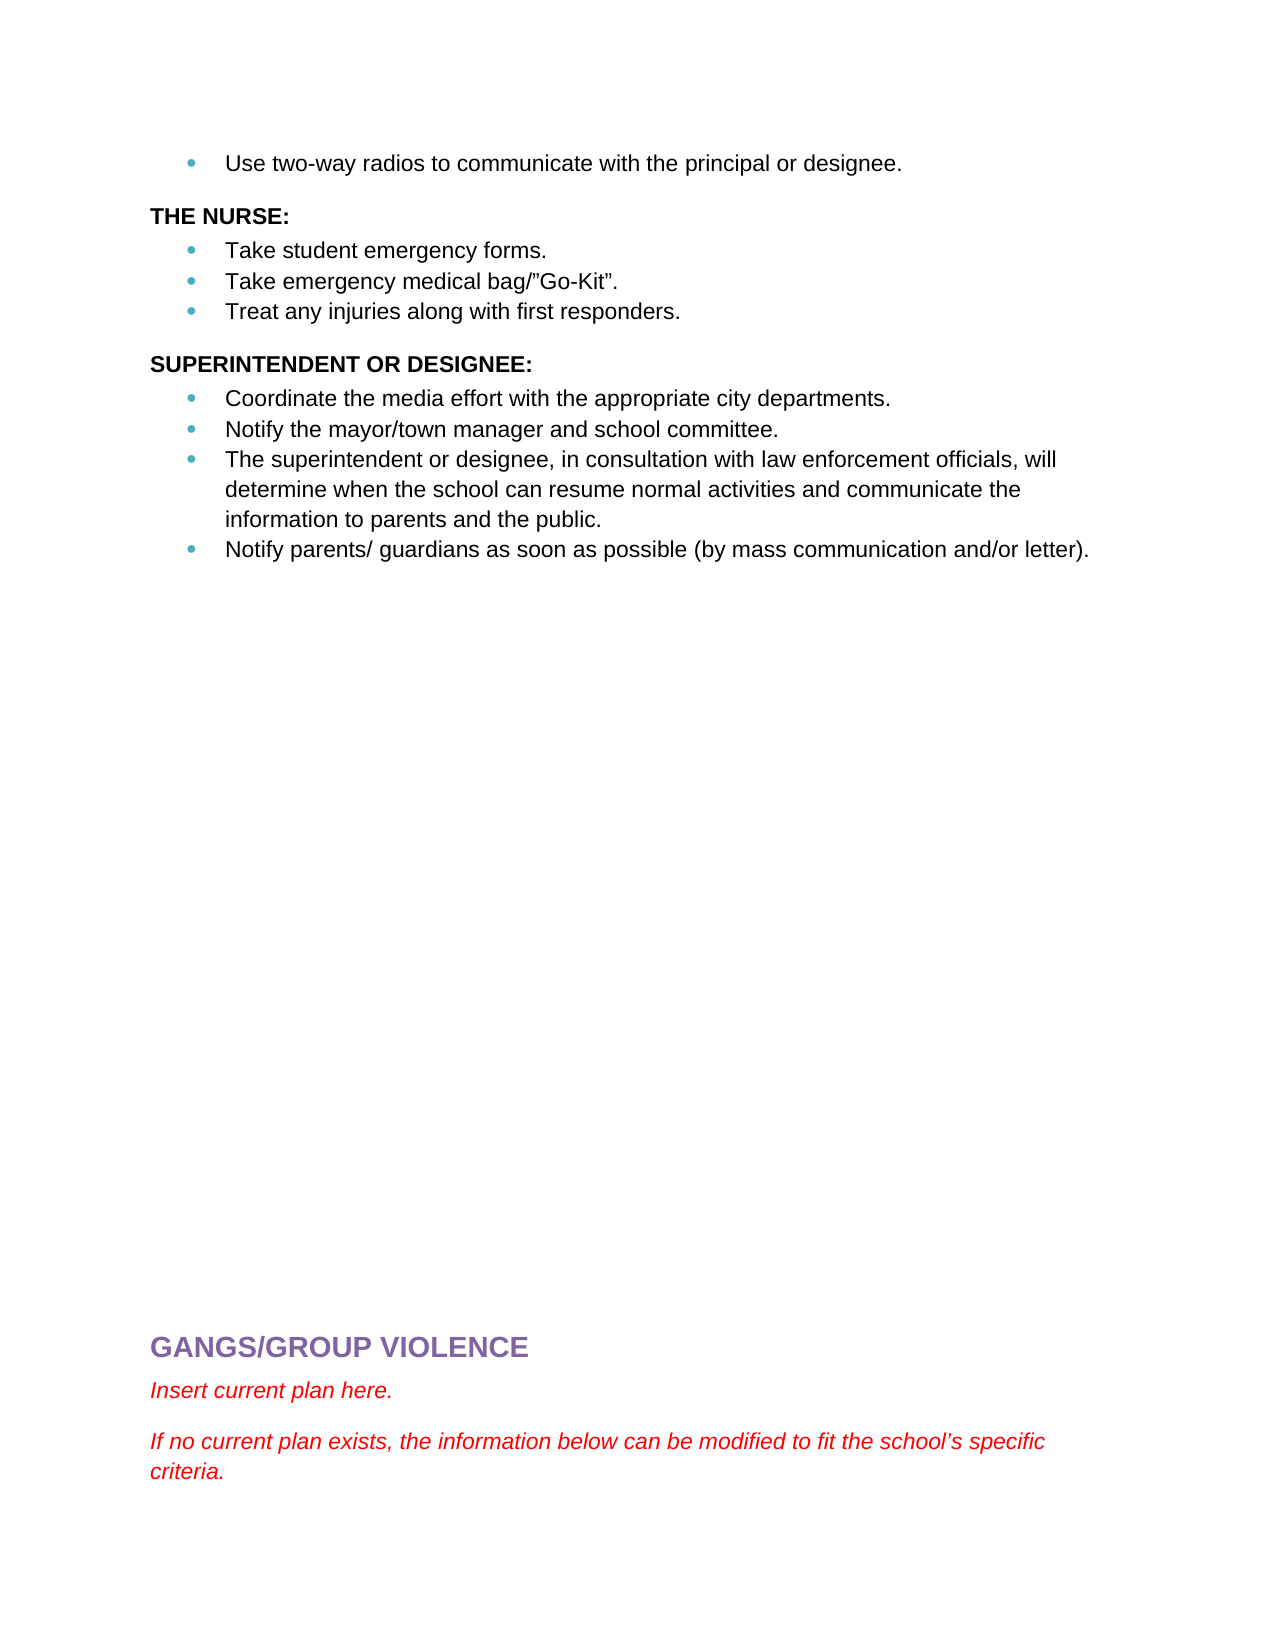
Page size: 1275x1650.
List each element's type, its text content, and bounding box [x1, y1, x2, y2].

list Notify the mayor/town manager and school committee. [187, 416, 1125, 442]
list Coordinate the media effort with the appropriate city departments. [187, 385, 1125, 412]
subtitle GANGS/GROUP VIOLENCE [150, 1330, 1125, 1364]
list Treat any injuries along with first responders. [187, 298, 1125, 324]
text Insert current plan here. [150, 1377, 1125, 1403]
list Take student emergency forms. [187, 237, 1125, 264]
list Notify parents/ guardians as soon as possible (by mass communication and/or letter). [187, 536, 1125, 563]
subtitle THE NURSE: [150, 203, 1125, 229]
list The superintendent or designee, in consultation with law enforcement officials, will determine when the school can resume normal activities and communicate the information to parents and the public. [187, 446, 1125, 533]
list Use two-way radios to communicate with the principal or designee. [187, 150, 1125, 176]
list Take emergency medical bag/”Go-Kit”. [187, 268, 1125, 294]
text If no current plan exists, the information below can be modified to fit the school’s specific criteria. [150, 1428, 1125, 1485]
subtitle SUPERINTENDENT OR DESIGNEE: [150, 351, 1125, 377]
